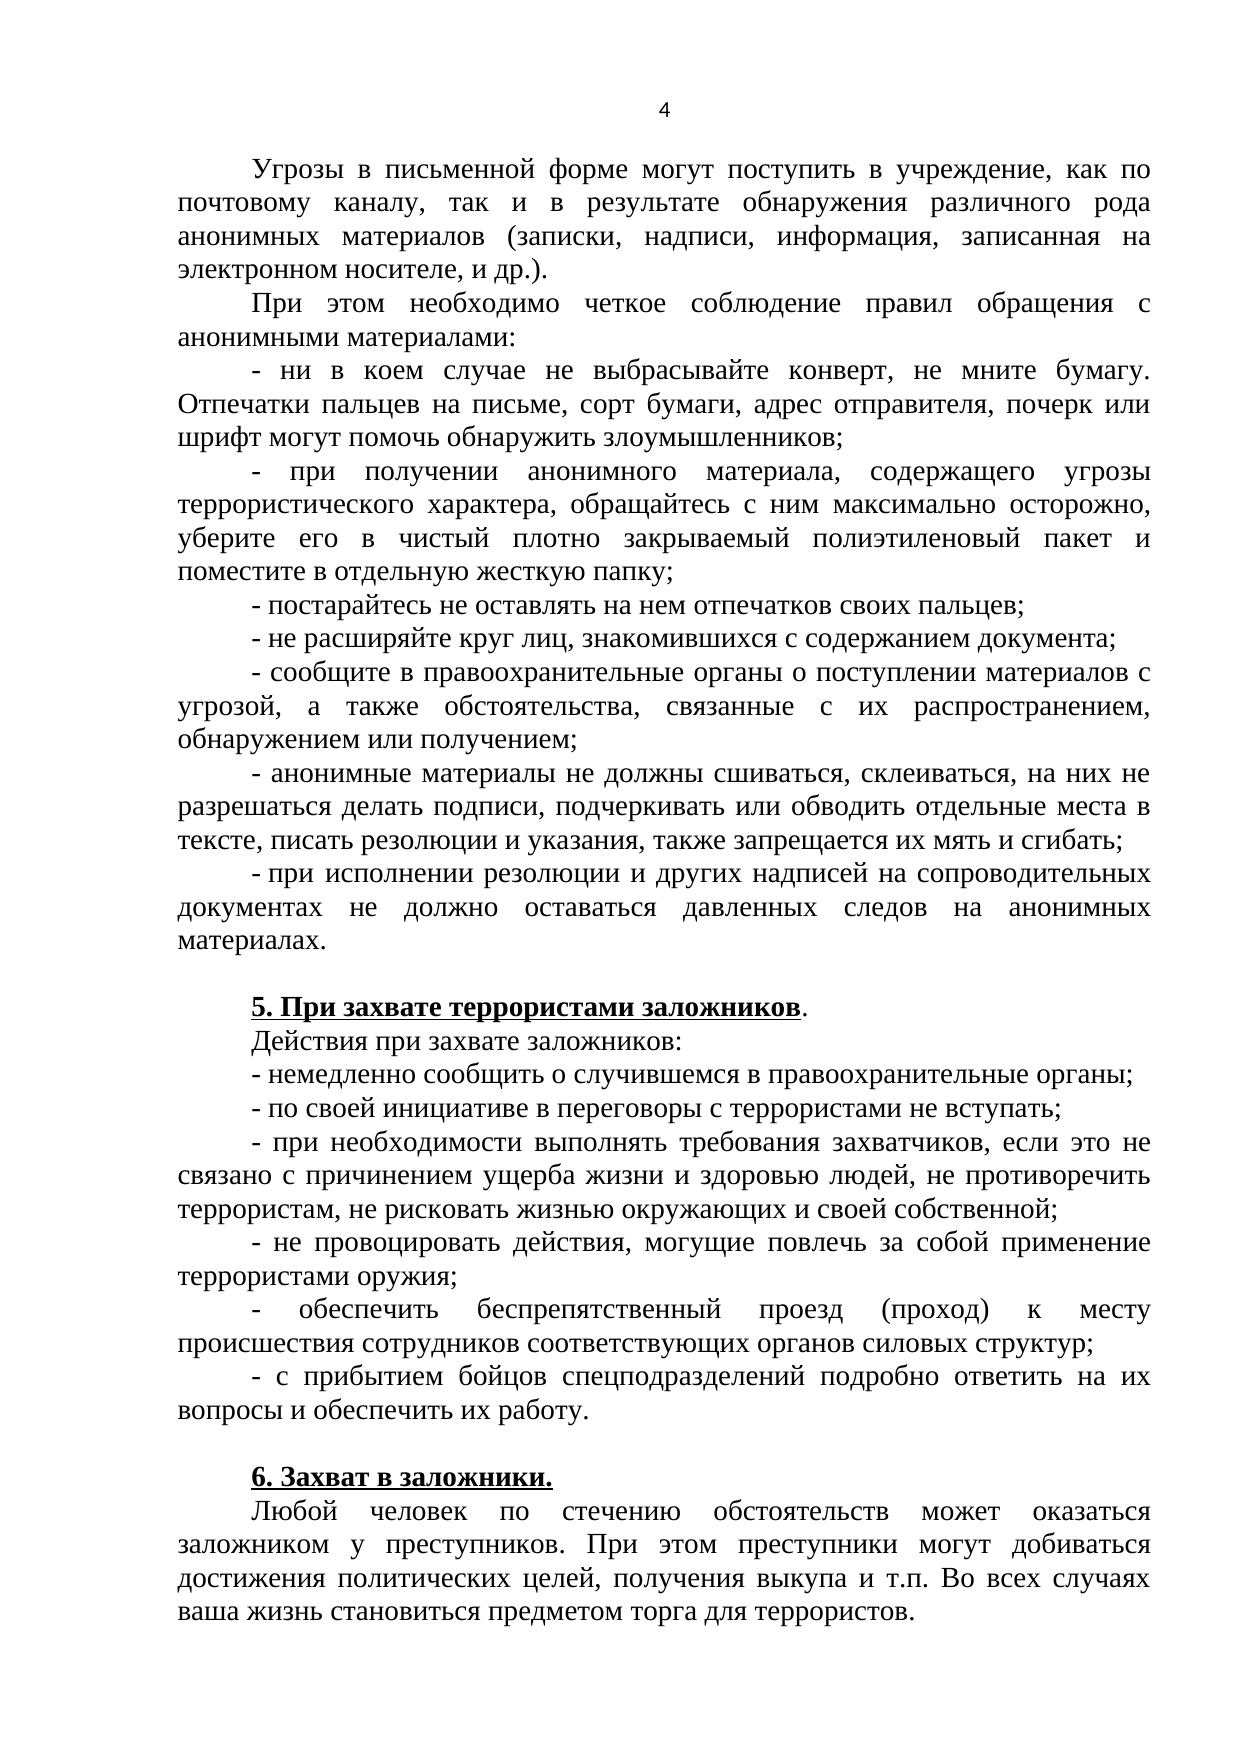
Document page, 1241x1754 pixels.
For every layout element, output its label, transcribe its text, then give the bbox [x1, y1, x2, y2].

text При этом необходимо четкое соблюдение правил обращения с анонимными материалами: [177, 285, 1152, 352]
text - обеспечить беспрепятственный проезд (проход) к месту происшествия сотрудников соответствующих органов силовых структур; [177, 1291, 1152, 1358]
text - постарайтесь не оставлять на нем отпечатков своих пальцев; [177, 587, 1152, 621]
text - не расширяйте круг лиц, знакомившихся с содержанием документа; [177, 621, 1152, 654]
text Угрозы в письменной форме могут поступить в учреждение, как по почтовому каналу, так и в результате обнаружения различного рода анонимных материалов (записки, надписи, информация, записанная на электронном носителе, и др.). [177, 151, 1152, 285]
text - при необходимости выполнять требования захватчиков, если это не связано с причинением ущерба жизни и здоровью людей, не противоречить террористам, не рисковать жизнью окружающих и своей собственной; [177, 1124, 1152, 1224]
text 5. При захвате террористами заложников. [177, 989, 1152, 1023]
text - ни в коем случае не выбрасывайте конверт, не мните бумагу. Отпечатки пальцев на письме, сорт бумаги, адрес отправителя, почерк или шрифт могут помочь обнаружить злоумышленников; [177, 352, 1152, 453]
text - немедленно сообщить о случившемся в правоохранительные органы; [177, 1057, 1152, 1090]
text - при исполнении резолюции и других надписей на сопроводительных документах не должно оставаться давленных следов на анонимных материалах. [177, 855, 1152, 956]
text - сообщите в правоохранительные органы о поступлении материалов с угрозой, а также обстоятельства, связанные с их распространением, обнаружением или получением; [177, 654, 1152, 755]
text 6. Захват в заложники. [177, 1459, 1152, 1493]
text - по своей инициативе в переговоры с террористами не вступать; [177, 1090, 1152, 1124]
text Любой человек по стечению обстоятельств может оказаться заложником у преступников. При этом преступники могут добиваться достижения политических целей, получения выкупа и т.п. Во всех случаях ваша жизнь становиться предметом торга для террористов. [177, 1493, 1152, 1627]
text - при получении анонимного материала, содержащего угрозы террористического характера, обращайтесь с ним максимально осторожно, уберите его в чистый плотно закрываемый полиэтиленовый пакет и поместите в отдельную жесткую папку; [177, 453, 1152, 587]
text Действия при захвате заложников: [177, 1023, 1152, 1057]
text - с прибытием бойцов спецподразделений подробно ответить на их вопросы и обеспечить их работу. [177, 1358, 1152, 1426]
text - не провоцировать действия, могущие повлечь за собой применение террористами оружия; [177, 1224, 1152, 1291]
text - анонимные материалы не должны сшиваться, склеиваться, на них не разрешаться делать подписи, подчеркивать или обводить отдельные места в тексте, писать резолюции и указания, также запрещается их мять и сгибать; [177, 755, 1152, 855]
